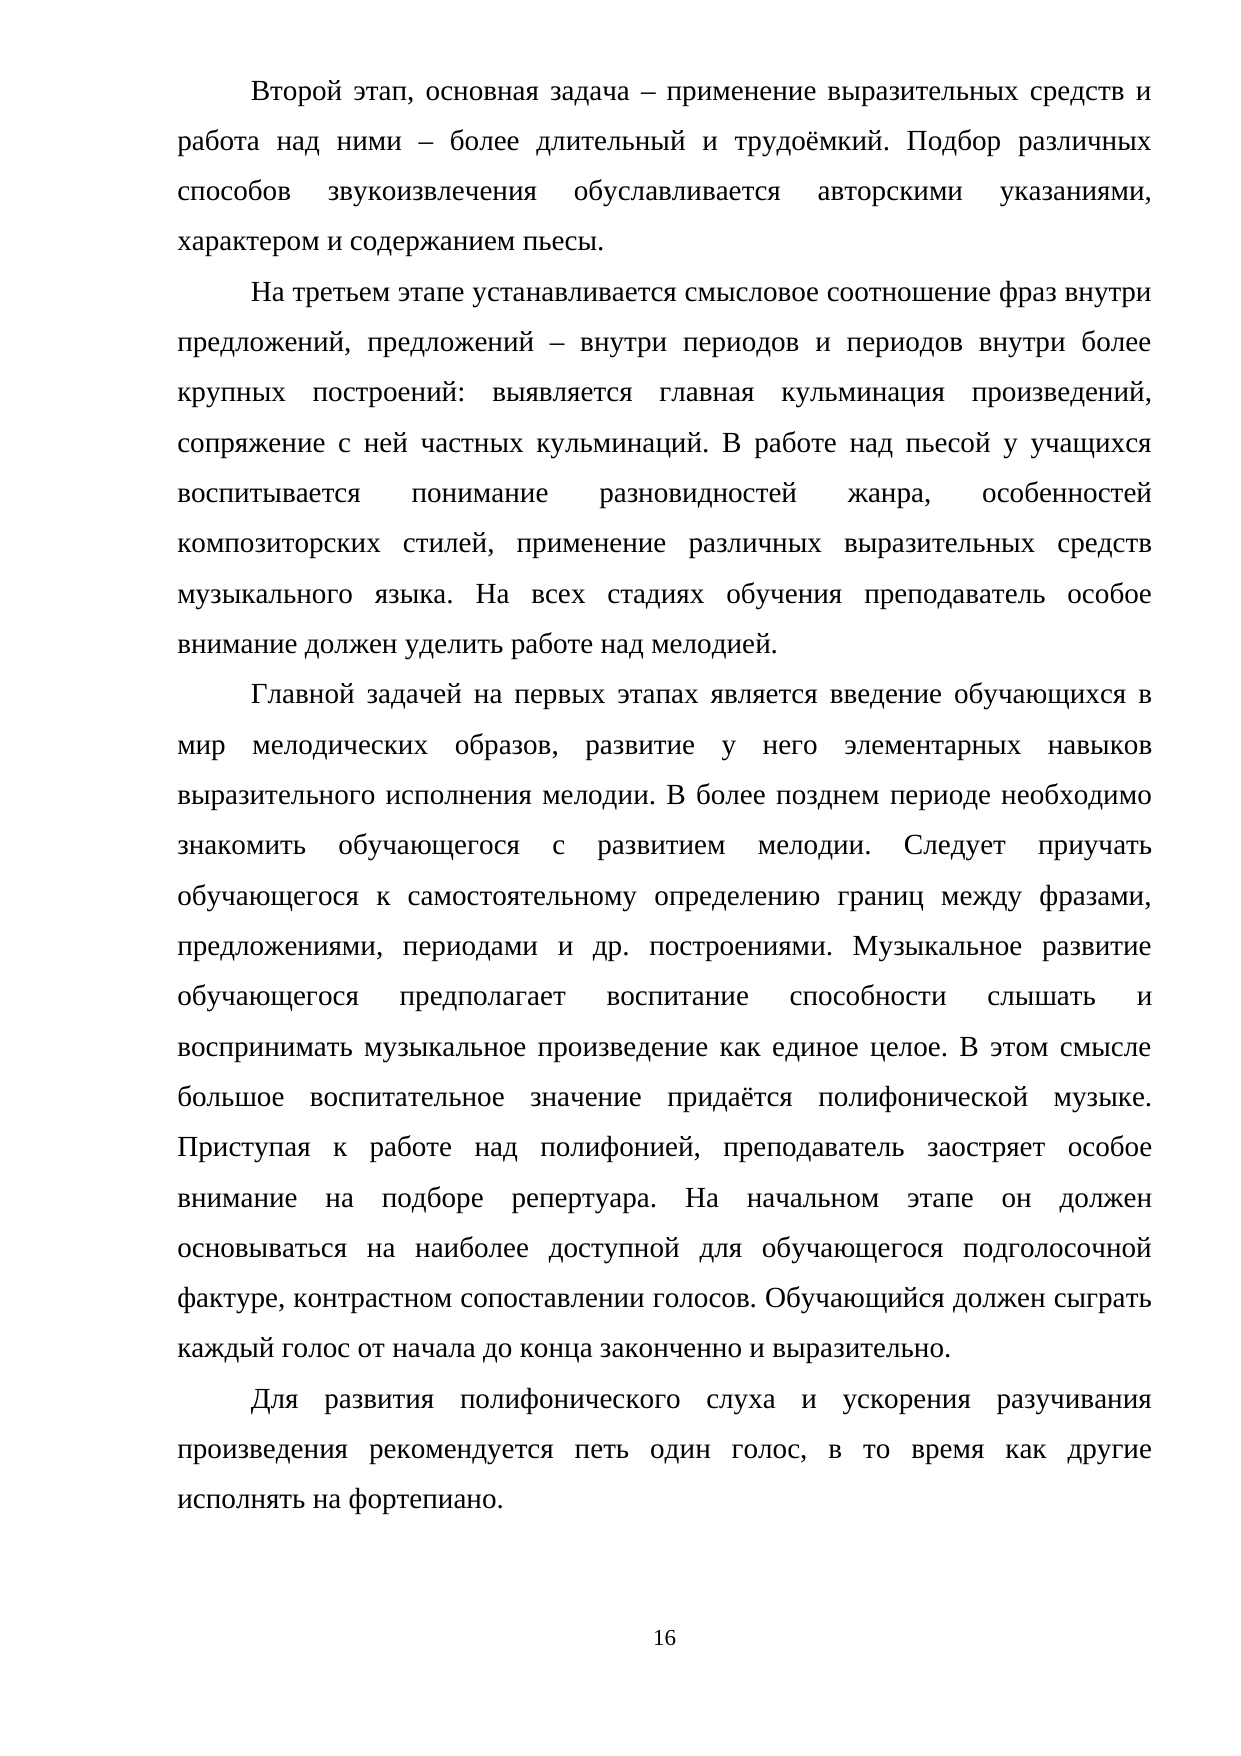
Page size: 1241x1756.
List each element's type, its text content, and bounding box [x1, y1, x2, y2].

text Для развития полифонического слуха и ускорения разучивания произведения рекомендуется петь один голос, в то время как другие исполнять на фортепиано. [177, 1381, 1153, 1515]
text На третьем этапе устанавливается смысловое соотношение фраз внутри предложений, предложений – внутри периодов и периодов внутри более крупных построений: выявляется главная кульминация произведений, сопряжение с ней частных кульминаций. В работе над пьесой у учащихся воспитывается понимание разновидностей жанра, особенностей композиторских стилей, применение различных выразительных средств музыкального языка. На всех стадиях обучения преподаватель особое внимание должен уделить работе над мелодией. [177, 274, 1153, 660]
text Главной задачей на первых этапах является введение обучающихся в мир мелодических образов, развитие у него элементарных навыков выразительного исполнения мелодии. В более позднем периоде необходимо знакомить обучающегося с развитием мелодии. Следует приучать обучающегося к самостоятельному определению границ между фразами, предложениями, периодами и др. построениями. Музыкальное развитие обучающегося предполагает воспитание способности слышать и воспринимать музыкальное произведение как единое целое. В этом смысле большое воспитательное значение придаётся полифонической музыке. Приступая к работе над полифонией, преподаватель заостряет особое внимание на подборе репертуара. На начальном этапе он должен основываться на наиболее доступной для обучающегося подголосочной фактуре, контрастном сопоставлении голосов. Обучающийся должен сыграть каждый голос от начала до конца законченно и выразительно. [177, 677, 1153, 1364]
text Второй этап, основная задача – применение выразительных средств и работа над ними – более длительный и трудоёмкий. Подбор различных способов звукоизвлечения обуславливается авторскими указаниями, характером и содержанием пьесы. [177, 73, 1152, 257]
